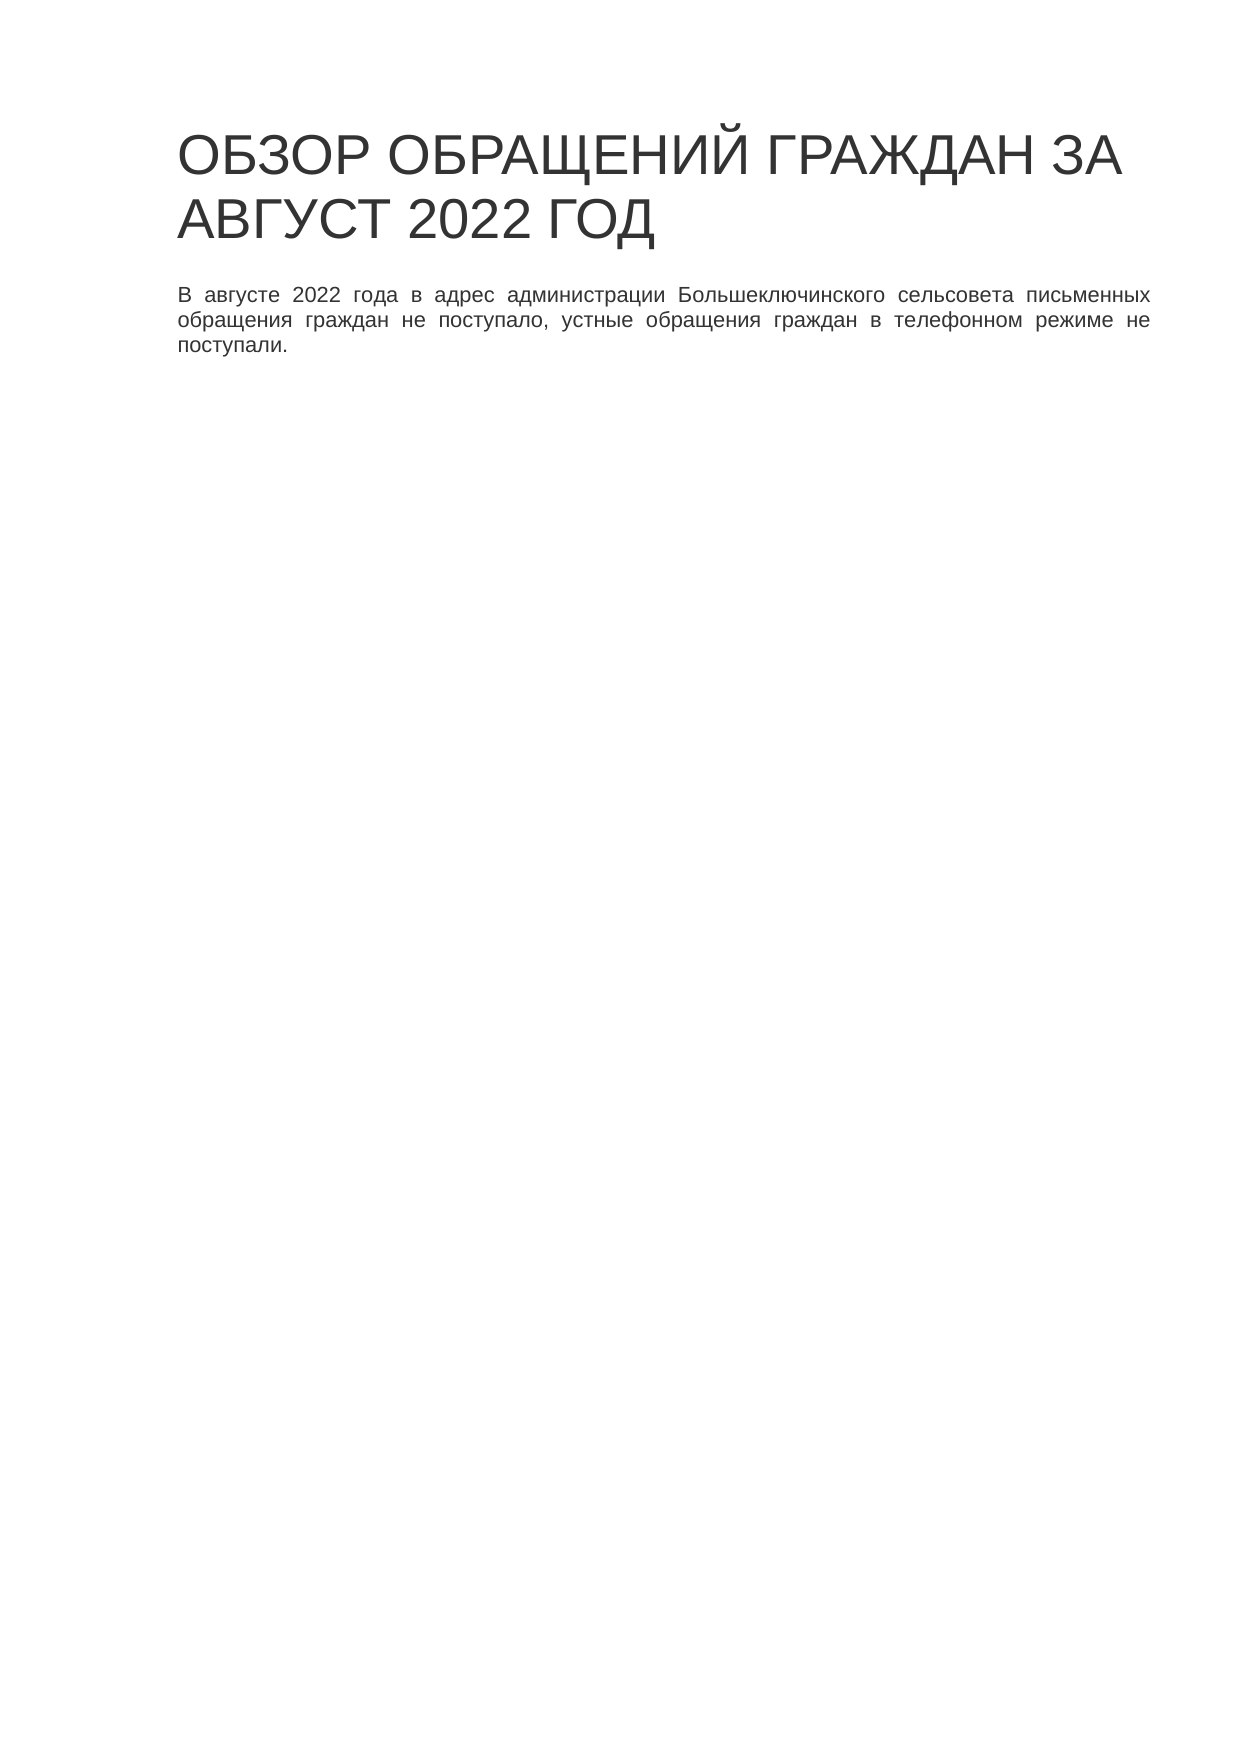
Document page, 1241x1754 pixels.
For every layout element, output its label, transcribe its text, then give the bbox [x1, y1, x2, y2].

text ОБЗОР ОБРАЩЕНИЙ ГРАЖДАН ЗА август 2022 ГОД [177, 121, 1152, 251]
text В августе 2022 года в адрес администрации Большеключинского сельсовета письменных обращения граждан не поступало, устные обращения граждан в телефонном режиме не поступали. [177, 282, 1152, 357]
